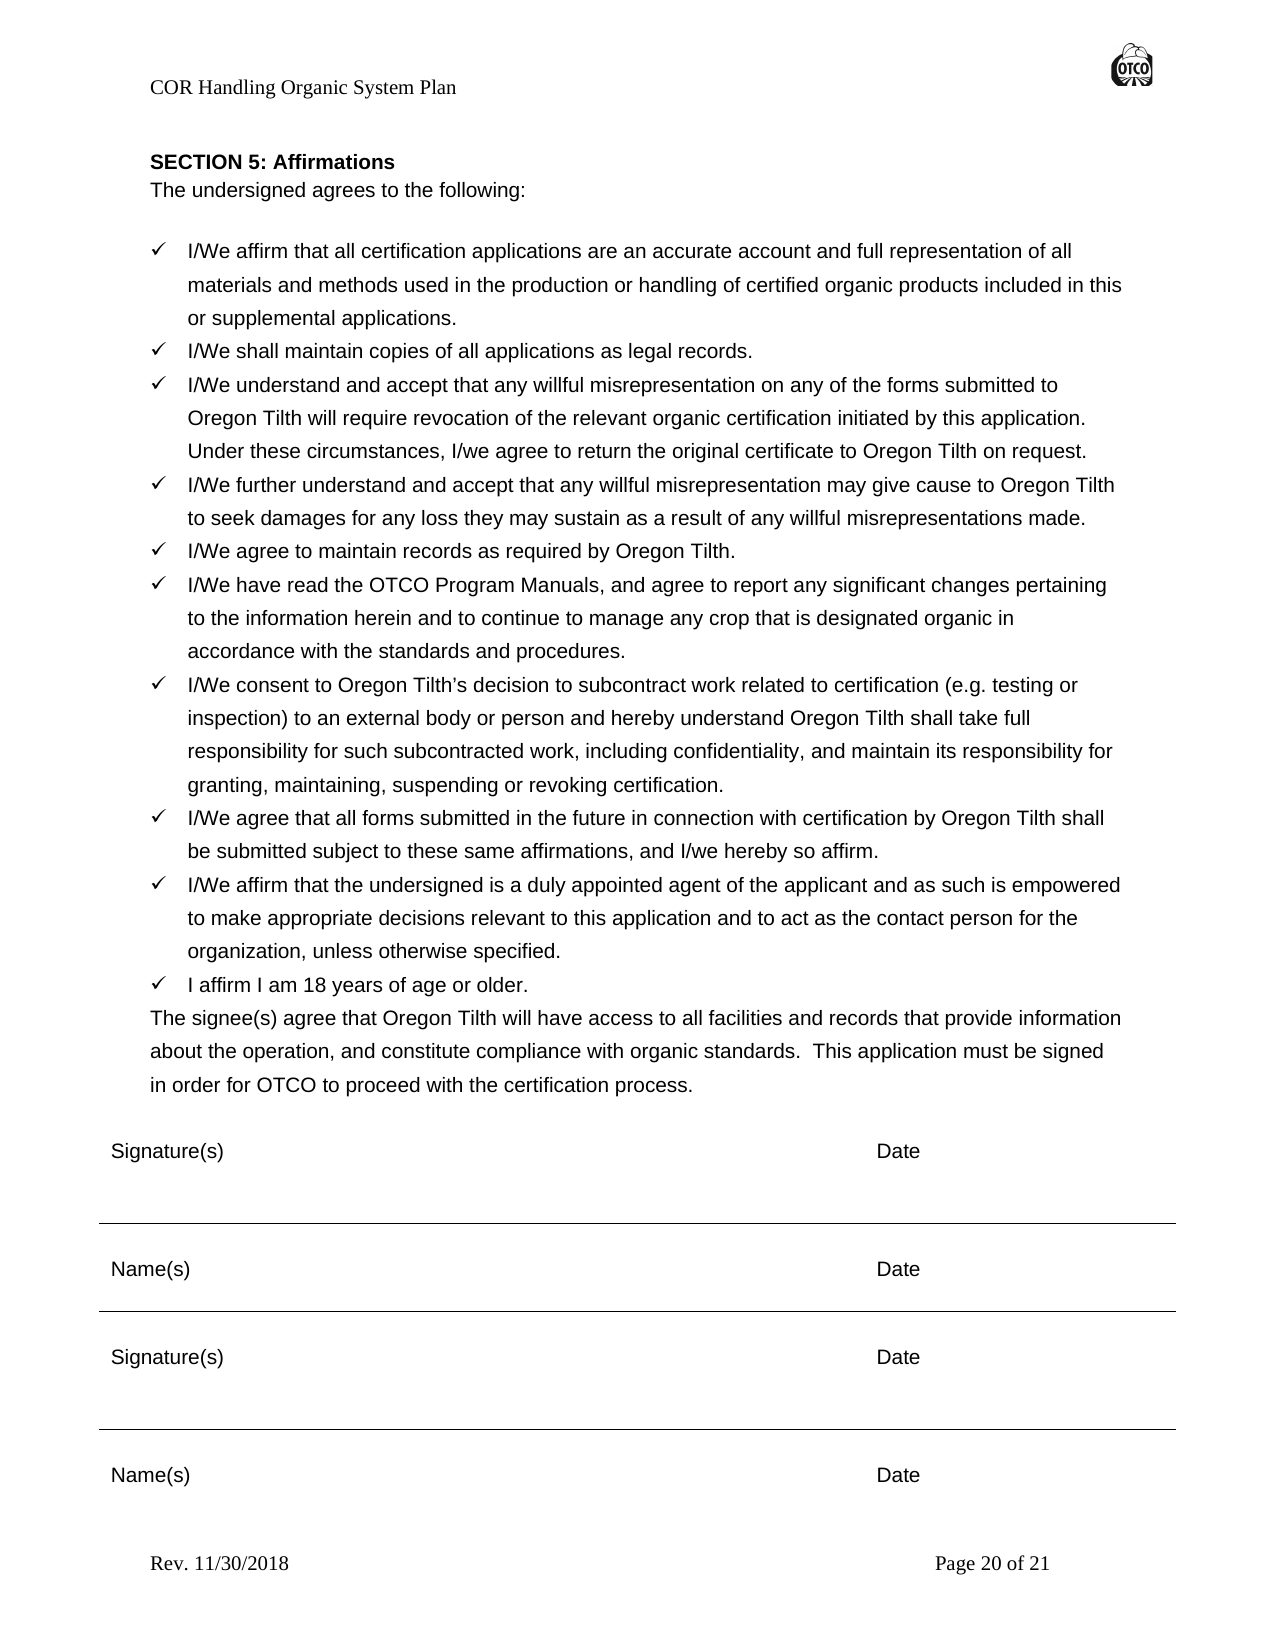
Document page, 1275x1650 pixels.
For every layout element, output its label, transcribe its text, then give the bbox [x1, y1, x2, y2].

list I/We affirm that the undersigned is a duly appointed agent of the applicant and as such is empowered to make appropriate decisions relevant to this application and to act as the contact person for the organization, unless otherwise specified. [150, 866, 1125, 966]
table_header Date [865, 1253, 1176, 1311]
list I/We agree that all forms submitted in the future in connection with certification by Oregon Tilth shall be submitted subject to these same affirmations, and I/we hereby so affirm. [150, 799, 1125, 866]
table_header Date [865, 1459, 1176, 1500]
table_header Date [865, 1341, 1176, 1429]
text The undersigned agrees to the following: [150, 174, 1125, 203]
list I/We further understand and accept that any willful misrepresentation may give cause to Oregon Tilth to seek damages for any loss they may sustain as a result of any willful misrepresentations made. [150, 466, 1125, 532]
table_header Name(s) [99, 1459, 865, 1500]
text The signee(s) agree that Oregon Tilth will have access to all facilities and records that provide information about the operation, and constitute compliance with organic standards. This application must be signed in order for OTCO to proceed with the certification process. [150, 999, 1125, 1099]
list I/We understand and accept that any willful misrepresentation on any of the forms submitted to Oregon Tilth will require revocation of the relevant organic certification initiated by this application. Under these circumstances, I/we agree to return the original certificate to Oregon Tilth on request. [150, 366, 1125, 466]
picture [1110, 43, 1153, 85]
list I affirm I am 18 years of age or older. [150, 966, 1125, 999]
list I/We affirm that all certification applications are an accurate account and full representation of all materials and methods used in the production or handling of certified organic products included in this or supplemental applications. [150, 232, 1125, 332]
table_header Name(s) [99, 1253, 865, 1311]
text SECTION 5: Affirmations [150, 150, 1125, 174]
table_header Signature(s) [99, 1135, 865, 1222]
list I/We agree to maintain records as required by Oregon Tilth. [150, 532, 1125, 566]
list I/We shall maintain copies of all applications as legal records. [150, 332, 1125, 366]
table_header Date [865, 1135, 1176, 1222]
table_header Signature(s) [99, 1341, 865, 1429]
list I/We have read the OTCO Program Manuals, and agree to report any significant changes pertaining to the information herein and to continue to manage any crop that is designated organic in accordance with the standards and procedures. [150, 566, 1125, 666]
list I/We consent to Oregon Tilth’s decision to subcontract work related to certification (e.g. testing or inspection) to an external body or person and hereby understand Oregon Tilth shall take full responsibility for such subcontracted work, including confidentiality, and maintain its responsibility for granting, maintaining, suspending or revoking certification. [150, 666, 1125, 799]
